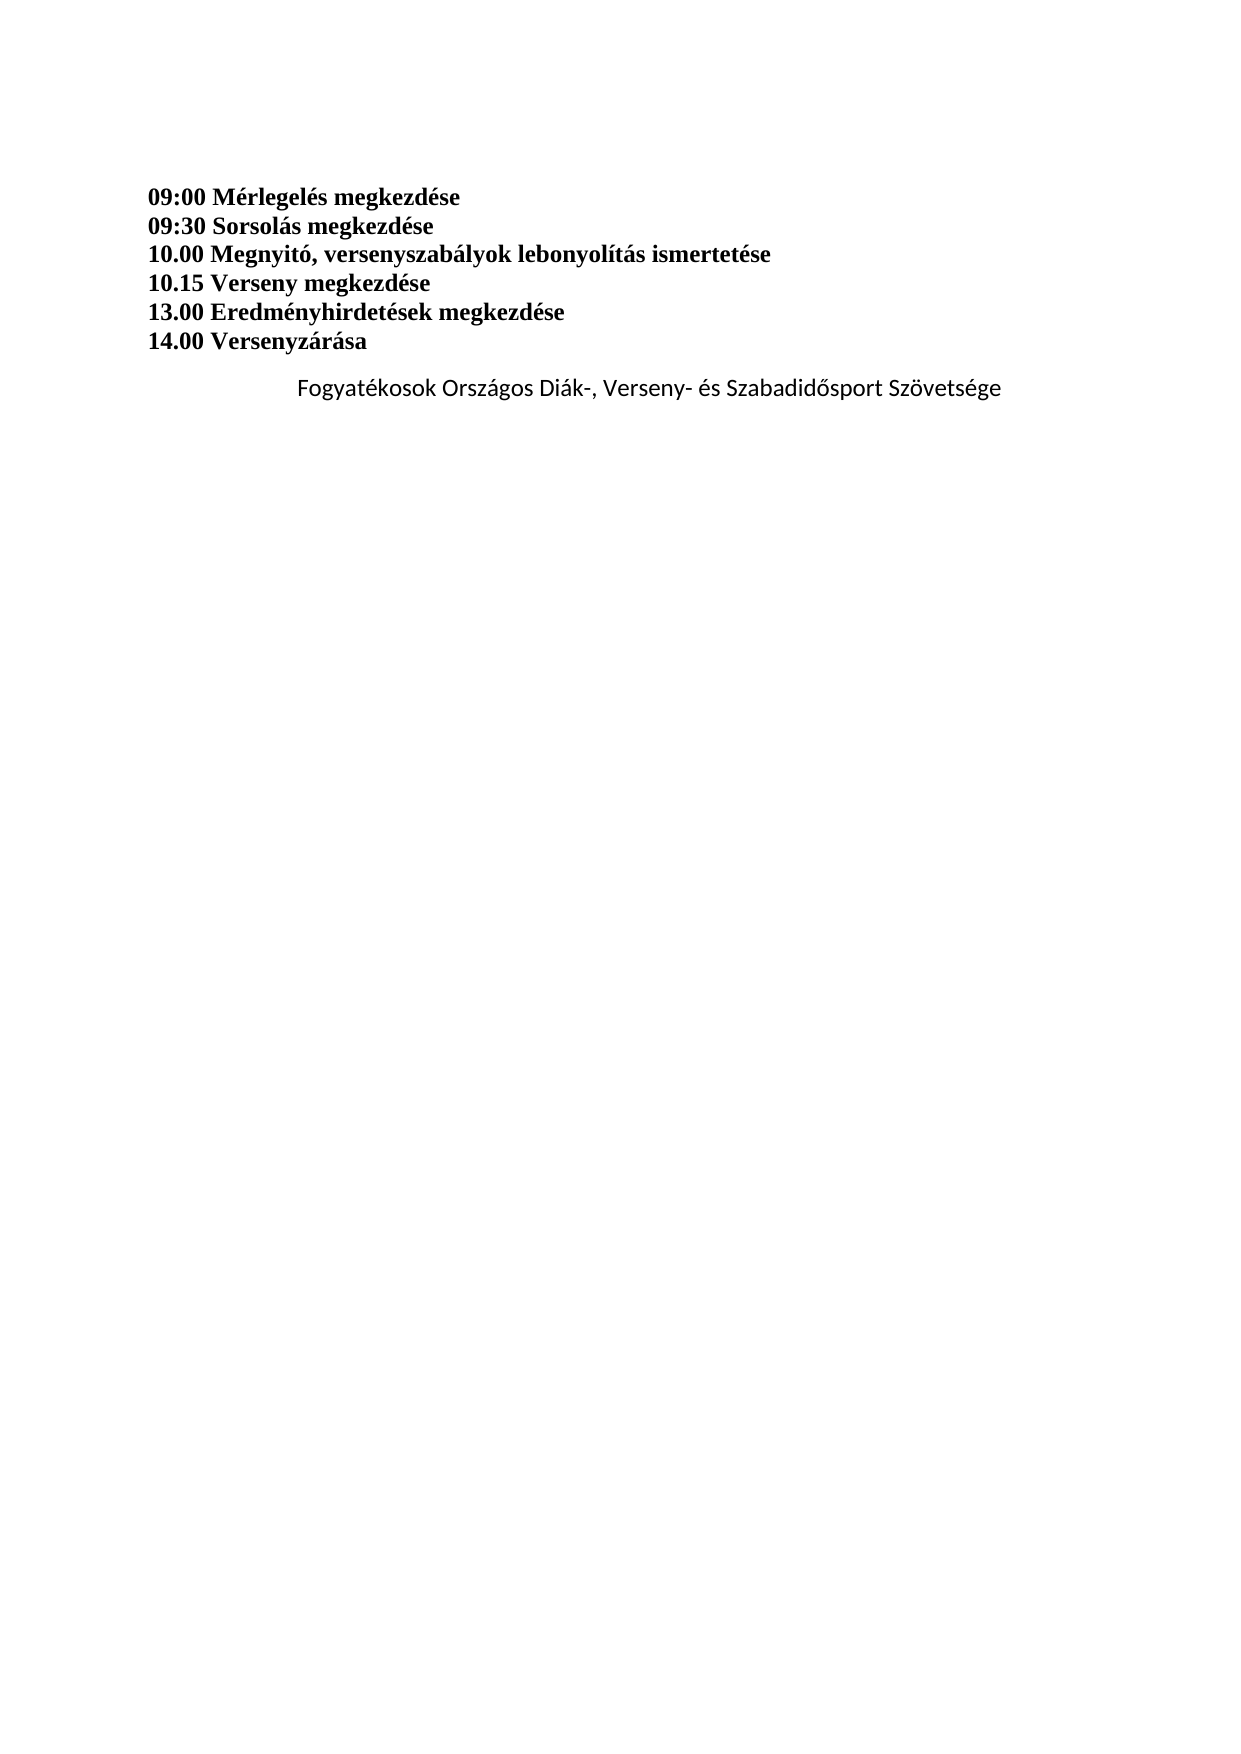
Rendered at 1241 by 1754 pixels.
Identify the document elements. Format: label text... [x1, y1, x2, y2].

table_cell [136, 173, 1163, 363]
table_cell Fogyatékosok Országos Diák-, Verseny- és Szabadidősport Szövetsége [136, 364, 1163, 412]
